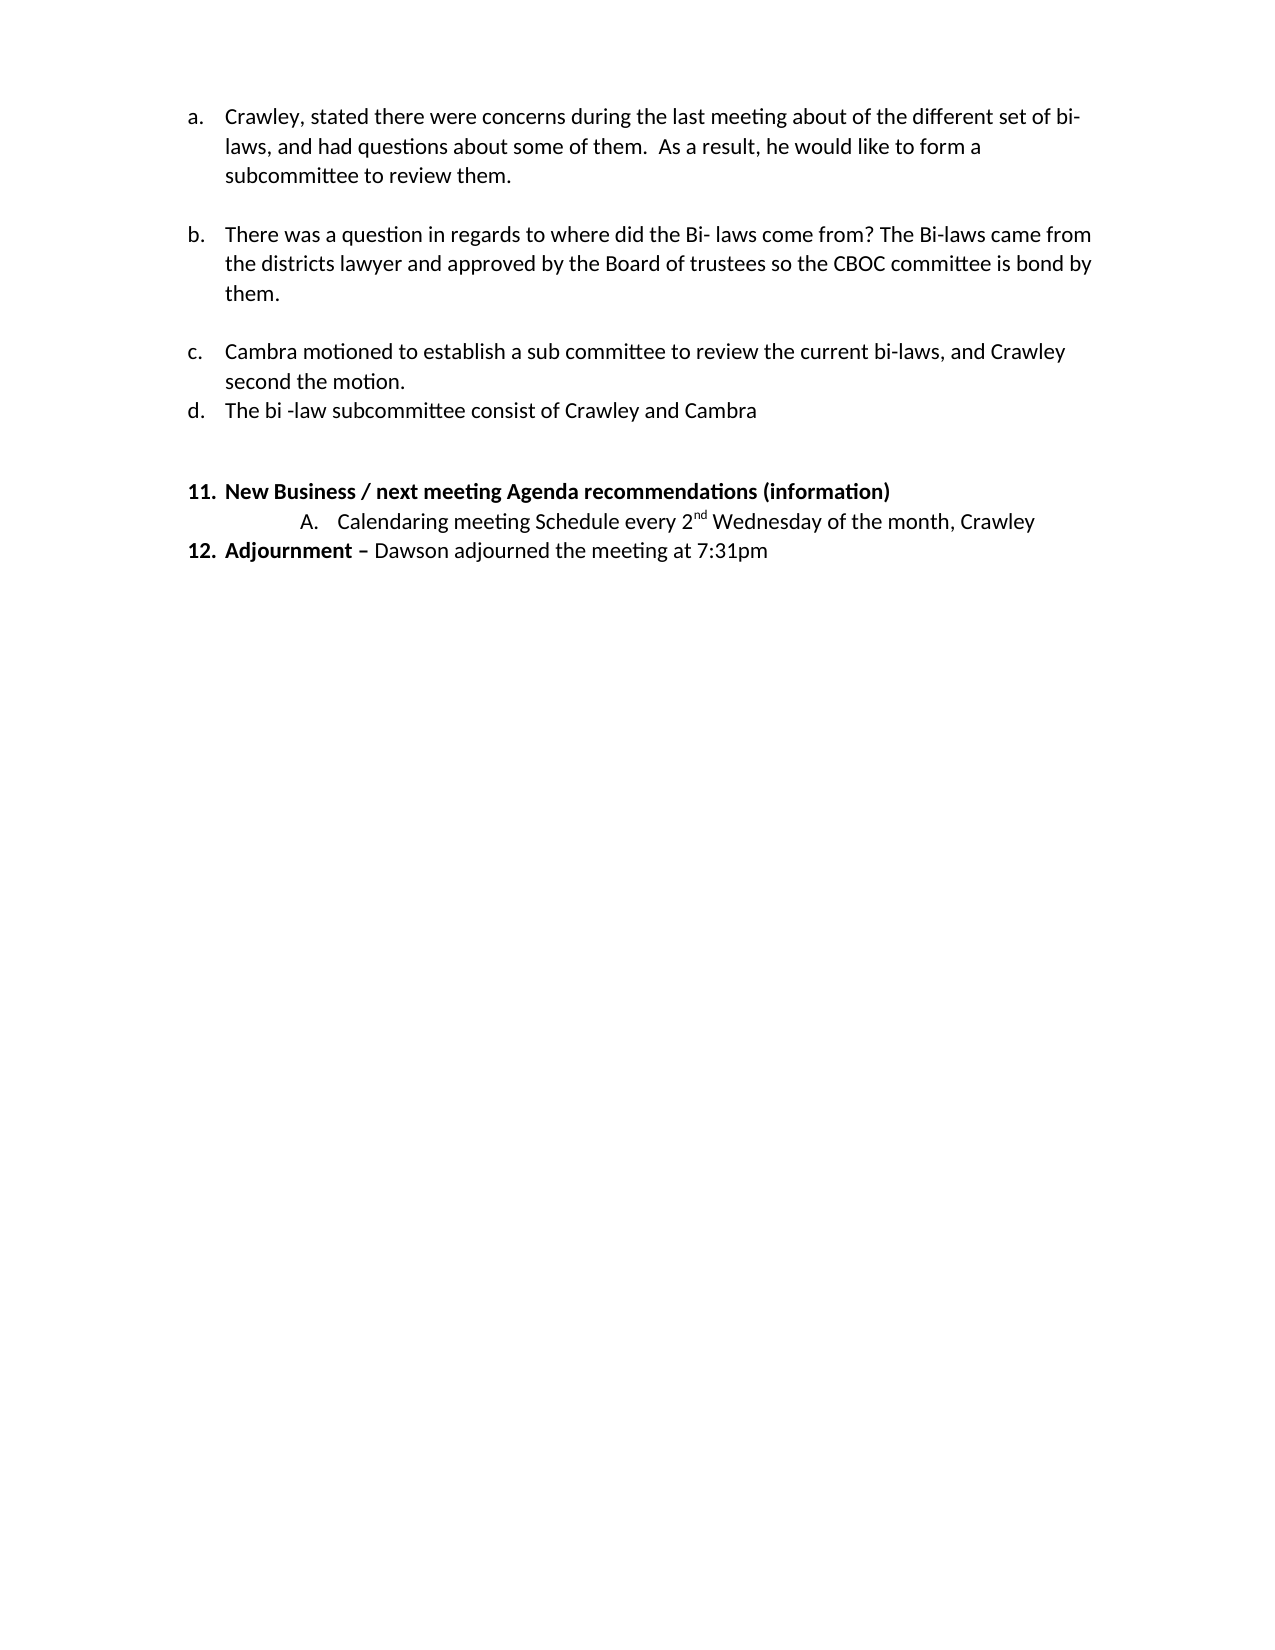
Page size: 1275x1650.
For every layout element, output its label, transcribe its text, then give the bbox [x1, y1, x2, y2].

list New Business / next meeting Agenda recommendations (information) [187, 477, 1119, 506]
list The bi -law subcommittee consist of Crawley and Cambra [187, 396, 1119, 424]
list Cambra motioned to establish a sub committee to review the current bi-laws, and Crawley second the motion. [187, 337, 1119, 395]
list Crawley, stated there were concerns during the last meeting about of the different set of bi-laws, and had questions about some of them. As a result, he would like to form a subcommittee to review them. [187, 102, 1119, 189]
list There was a question in regards to where did the Bi- laws come from? The Bi-laws came from the districts lawyer and approved by the Board of trustees so the CBOC committee is bond by them. [187, 220, 1119, 307]
list Adjournment – Dawson adjourned the meeting at 7:31pm [187, 536, 1119, 564]
list Calendaring meeting Schedule every 2nd Wednesday of the month, Crawley [300, 507, 1119, 535]
